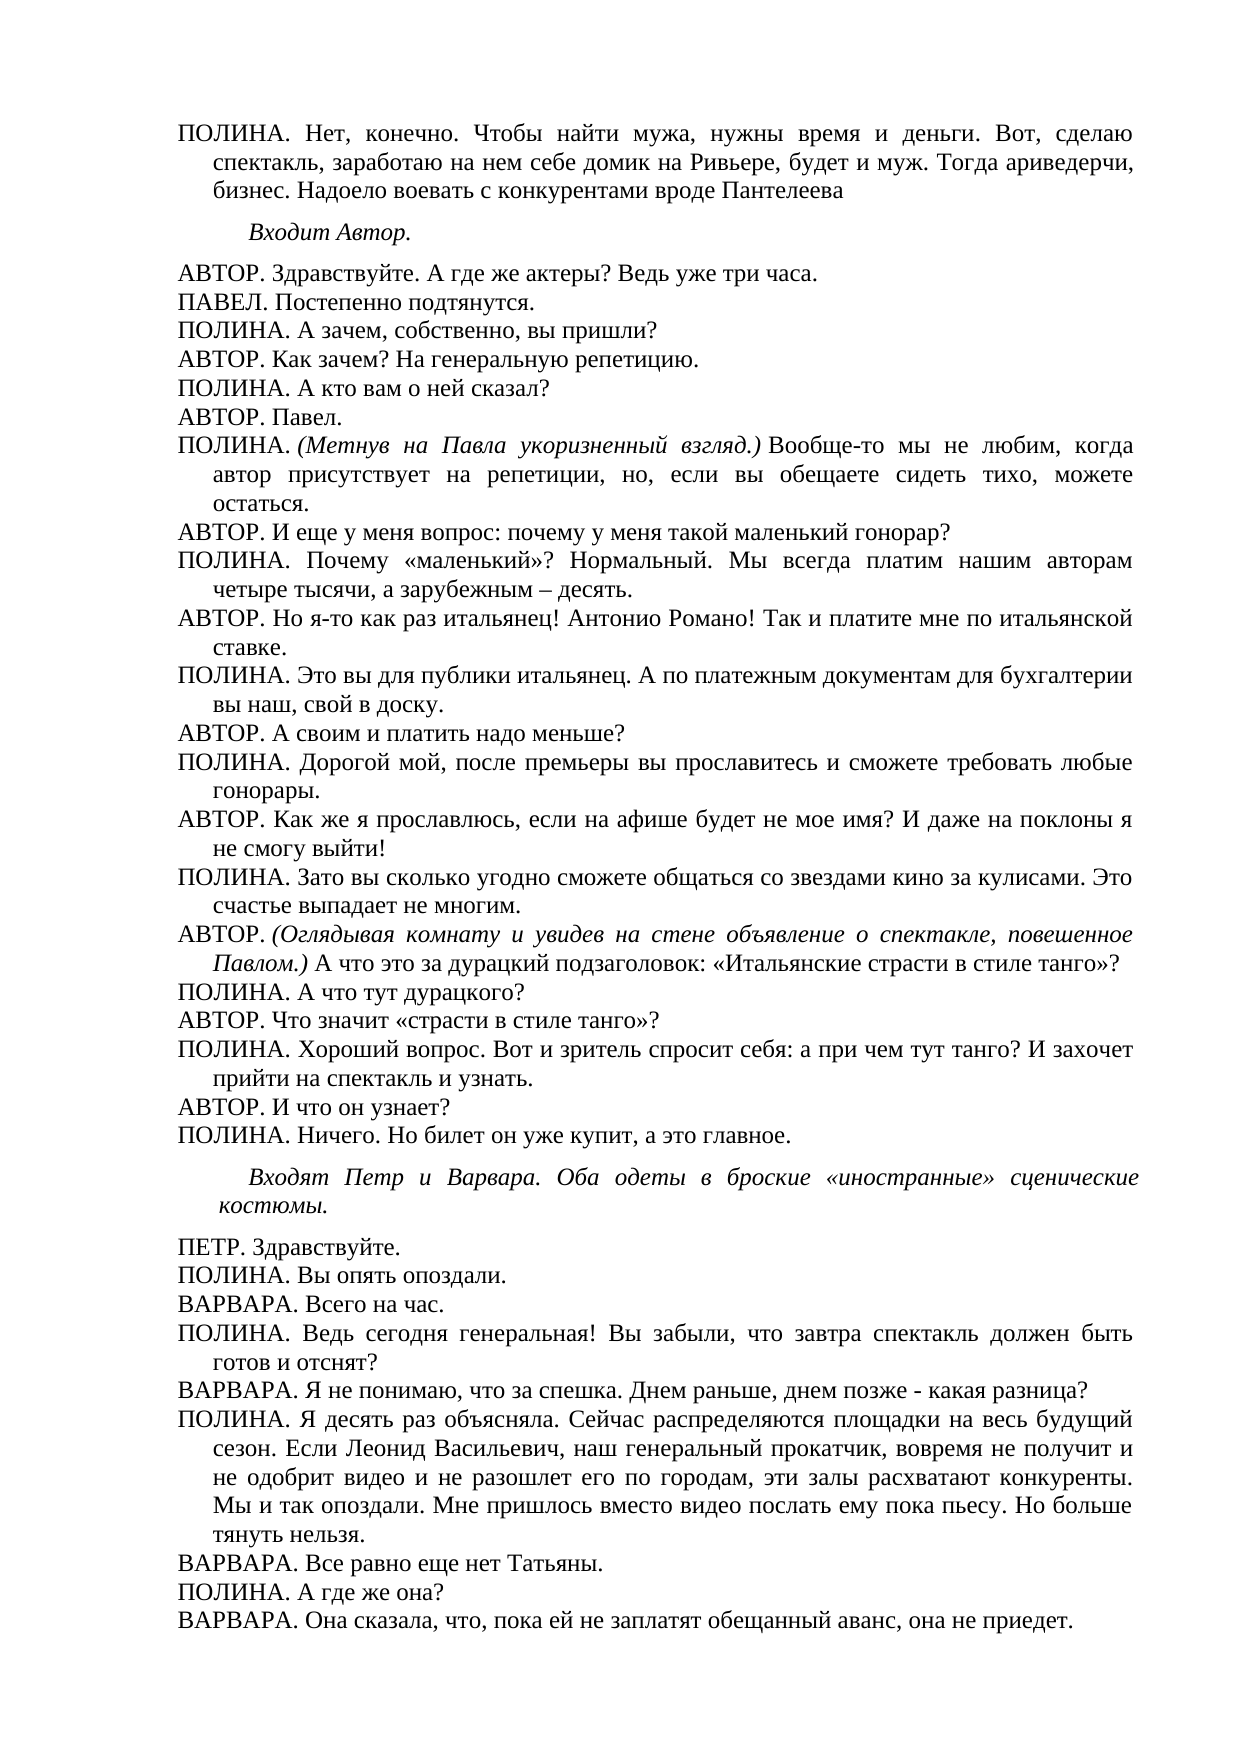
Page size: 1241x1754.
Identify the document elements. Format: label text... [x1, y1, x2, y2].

text АВТОР. (Оглядывая комнату и увидев на стене объявление о спектакле, повешенное Павлом.) А что это за дурацкий подзаголовок: «Итальянские страсти в стиле танго»? [177, 919, 1134, 977]
text АВТОР. Что значит «страсти в стиле танго»? [177, 1006, 1134, 1034]
text ПОЛИНА. Хороший вопрос. Вот и зритель спросит себя: а при чем тут танго? И захочет прийти на спектакль и узнать. [177, 1034, 1134, 1092]
text ПЕТР. Здравствуйте. [177, 1232, 1134, 1261]
text АВТОР. Павел. [177, 402, 1134, 431]
text ПОЛИНА. Нет, конечно. Чтобы найти мужа, нужны время и деньги. Вот, сделаю спектакль, заработаю на нем себе домик на Ривьере, будет и муж. Тогда ариведерчи, бизнес. Надоело воевать с конкурентами вроде Пантелеева [177, 118, 1134, 204]
text ВАРВАРА. Она сказала, что, пока ей не заплатят обещанный аванс, она не приедет. [177, 1606, 1134, 1634]
text ПОЛИНА. (Метнув на Павла укоризненный взгляд.) Вообще-то мы не любим, когда автор присутствует на репетиции, но, если вы обещаете сидеть тихо, можете остаться. [177, 431, 1134, 517]
text ВАРВАРА. Я не понимаю, что за спешка. Днем раньше, днем позже - какая разница? [177, 1376, 1134, 1404]
text ПОЛИНА. А где же она? [177, 1577, 1134, 1606]
text АВТОР. А своим и платить надо меньше? [177, 718, 1134, 747]
text АВТОР. Здравствуйте. А где же актеры? Ведь уже три часа. [177, 258, 1134, 287]
text ПОЛИНА. Ничего. Но билет он уже купит, а это главное. [177, 1121, 1134, 1149]
text Входит Автор. [218, 217, 1140, 246]
text ПАВЕЛ. Постепенно подтянутся. [177, 287, 1134, 316]
text ПОЛИНА. Дорогой мой, после премьеры вы прославитесь и сможете требовать любые гонорары. [177, 747, 1134, 804]
text ПОЛИНА. Почему «маленький»? Нормальный. Мы всегда платим нашим авторам четыре тысячи, а зарубежным – десять. [177, 546, 1134, 603]
text АВТОР. И что он узнает? [177, 1092, 1134, 1121]
text АВТОР. Как зачем? На генеральную репетицию. [177, 344, 1134, 373]
text ПОЛИНА. Я десять раз объясняла. Сейчас распределяются площадки на весь будущий сезон. Если Леонид Васильевич, наш генеральный прокатчик, вовремя не получит и не одобрит видео и не разошлет его по городам, эти залы расхватают конкуренты. Мы и так опоздали. Мне пришлось вместо видео послать ему пока пьесу. Но больше тянуть нельзя. [177, 1404, 1134, 1548]
text Входят Петр и Варвара. Оба одеты в броские «иностранные» сценические костюмы. [218, 1162, 1140, 1219]
text ПОЛИНА. А зачем, собственно, вы пришли? [177, 316, 1134, 344]
text АВТОР. Но я-то как раз итальянец! Антонио Романо! Так и платите мне по итальянской ставке. [177, 603, 1134, 661]
text АВТОР. И еще у меня вопрос: почему у меня такой маленький гонорар? [177, 517, 1134, 546]
text ПОЛИНА. Это вы для публики итальянец. А по платежным документам для бухгалтерии вы наш, свой в доску. [177, 661, 1134, 718]
text ПОЛИНА. Зато вы сколько угодно сможете общаться со звездами кино за кулисами. Это счастье выпадает не многим. [177, 862, 1134, 919]
text ПОЛИНА. А что тут дурацкого? [177, 977, 1134, 1006]
text АВТОР. Как же я прославлюсь, если на афише будет не мое имя? И даже на поклоны я не смогу выйти! [177, 804, 1134, 862]
text ВАРВАРА. Все равно еще нет Татьяны. [177, 1548, 1134, 1577]
text ПОЛИНА. Ведь сегодня генеральная! Вы забыли, что завтра спектакль должен быть готов и отснят? [177, 1318, 1134, 1376]
text ВАРВАРА. Всего на час. [177, 1289, 1134, 1318]
text ПОЛИНА. А кто вам о ней сказал? [177, 373, 1134, 402]
text ПОЛИНА. Вы опять опоздали. [177, 1261, 1134, 1289]
